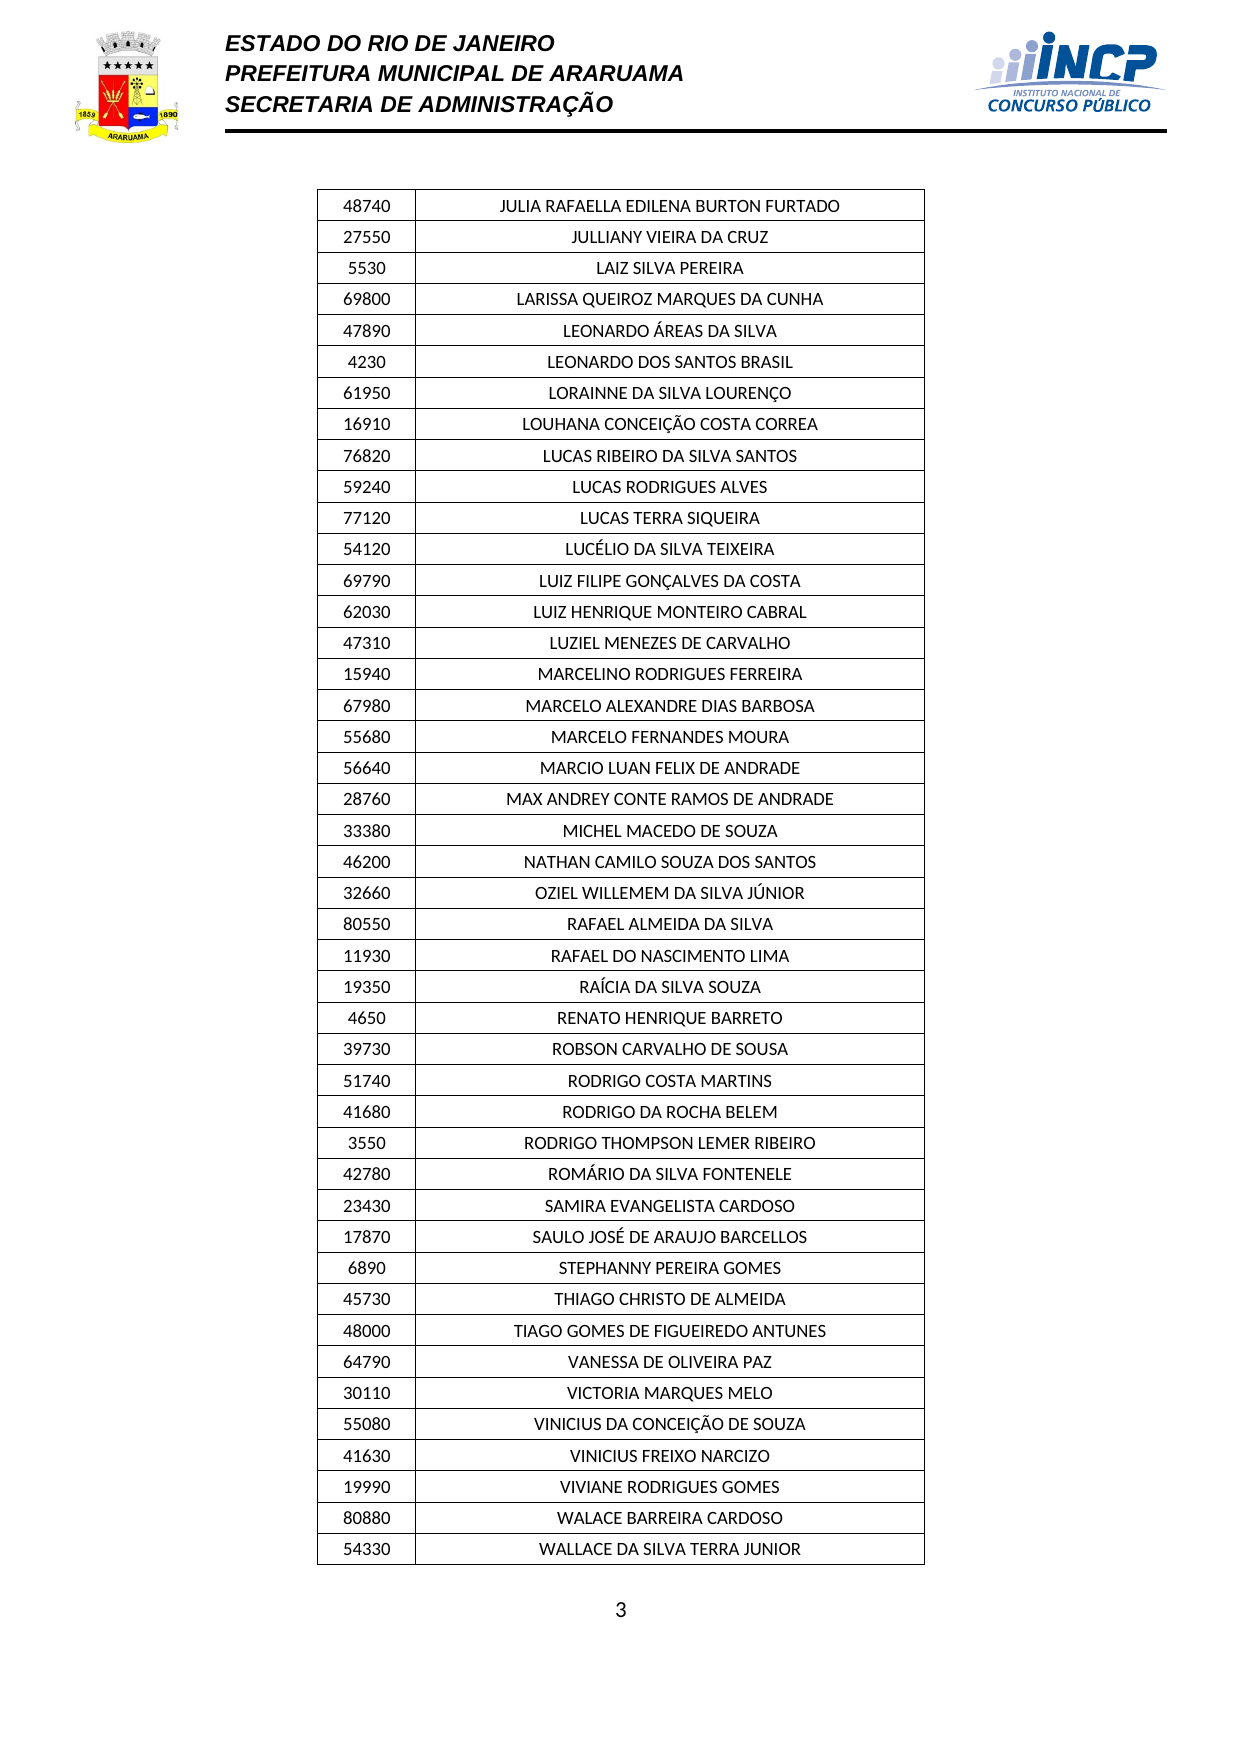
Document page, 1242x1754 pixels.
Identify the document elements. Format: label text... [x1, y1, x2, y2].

table_cell 54330 [318, 1534, 415, 1564]
table_cell 48000 [318, 1315, 415, 1345]
table_cell RAÍCIA DA SILVA SOUZA [416, 971, 924, 1002]
table_cell NATHAN CAMILO SOUZA DOS SANTOS [416, 846, 924, 877]
table_cell 47890 [318, 315, 415, 345]
table_cell LEONARDO ÁREAS DA SILVA [416, 315, 924, 345]
table_cell MARCELO FERNANDES MOURA [416, 721, 924, 752]
table_cell WALACE BARREIRA CARDOSO [416, 1503, 924, 1533]
table_cell THIAGO CHRISTO DE ALMEIDA [416, 1284, 924, 1314]
table_cell TIAGO GOMES DE FIGUEIREDO ANTUNES [416, 1315, 924, 1345]
table_cell RODRIGO DA ROCHA BELEM [416, 1096, 924, 1127]
table_cell JULIA RAFAELLA EDILENA BURTON FURTADO [416, 190, 924, 220]
table_cell 41630 [318, 1440, 415, 1470]
table_cell 80880 [318, 1503, 415, 1533]
table_cell LUIZ HENRIQUE MONTEIRO CABRAL [416, 596, 924, 627]
table_cell JULLIANY VIEIRA DA CRUZ [416, 221, 924, 252]
table_cell 67980 [318, 690, 415, 720]
table_cell SAMIRA EVANGELISTA CARDOSO [416, 1190, 924, 1220]
table_cell 4230 [318, 346, 415, 377]
table_cell 3550 [318, 1128, 415, 1158]
table_cell 16910 [318, 409, 415, 439]
table_cell LUCÉLIO DA SILVA TEIXEIRA [416, 534, 924, 564]
table_cell VINICIUS FREIXO NARCIZO [416, 1440, 924, 1470]
table_cell LEONARDO DOS SANTOS BRASIL [416, 346, 924, 377]
table_cell 19350 [318, 971, 415, 1002]
table_cell OZIEL WILLEMEM DA SILVA JÚNIOR [416, 878, 924, 908]
table_cell 41680 [318, 1096, 415, 1127]
table_cell 39730 [318, 1034, 415, 1064]
table_cell 56640 [318, 753, 415, 783]
table_cell 80550 [318, 909, 415, 939]
table_cell LUCAS TERRA SIQUEIRA [416, 503, 924, 533]
table_cell LUZIEL MENEZES DE CARVALHO [416, 628, 924, 658]
table_cell MARCELINO RODRIGUES FERREIRA [416, 659, 924, 689]
table_cell 64790 [318, 1346, 415, 1377]
table_cell LORAINNE DA SILVA LOURENÇO [416, 378, 924, 408]
table_cell 45730 [318, 1284, 415, 1314]
table_cell VIVIANE RODRIGUES GOMES [416, 1471, 924, 1502]
table_cell 51740 [318, 1065, 415, 1095]
table_cell VANESSA DE OLIVEIRA PAZ [416, 1346, 924, 1377]
table_cell 33380 [318, 815, 415, 845]
table_cell WALLACE DA SILVA TERRA JUNIOR [416, 1534, 924, 1564]
table_cell 19990 [318, 1471, 415, 1502]
table_cell 46200 [318, 846, 415, 877]
table_cell ROMÁRIO DA SILVA FONTENELE [416, 1159, 924, 1189]
table_cell 61950 [318, 378, 415, 408]
table_cell LAIZ SILVA PEREIRA [416, 253, 924, 283]
table_cell VINICIUS DA CONCEIÇÃO DE SOUZA [416, 1409, 924, 1439]
table_cell LUCAS RODRIGUES ALVES [416, 471, 924, 502]
table_cell 62030 [318, 596, 415, 627]
table_cell MARCELO ALEXANDRE DIAS BARBOSA [416, 690, 924, 720]
table_cell 27550 [318, 221, 415, 252]
table_cell 69790 [318, 565, 415, 595]
table_cell MAX ANDREY CONTE RAMOS DE ANDRADE [416, 784, 924, 814]
table_cell STEPHANNY PEREIRA GOMES [416, 1253, 924, 1283]
table_cell RAFAEL ALMEIDA DA SILVA [416, 909, 924, 939]
table_cell 15940 [318, 659, 415, 689]
table_cell 76820 [318, 440, 415, 470]
table_cell LUIZ FILIPE GONÇALVES DA COSTA [416, 565, 924, 595]
table_cell 59240 [318, 471, 415, 502]
table_cell 55080 [318, 1409, 415, 1439]
table_cell SAULO JOSÉ DE ARAUJO BARCELLOS [416, 1221, 924, 1252]
table_cell RENATO HENRIQUE BARRETO [416, 1003, 924, 1033]
table_cell MARCIO LUAN FELIX DE ANDRADE [416, 753, 924, 783]
table_cell 17870 [318, 1221, 415, 1252]
picture [75, 31, 179, 143]
table_cell 48740 [318, 190, 415, 220]
table_cell MICHEL MACEDO DE SOUZA [416, 815, 924, 845]
table_cell RODRIGO COSTA MARTINS [416, 1065, 924, 1095]
table_cell 28760 [318, 784, 415, 814]
table_cell 77120 [318, 503, 415, 533]
table_cell 42780 [318, 1159, 415, 1189]
table_cell 47310 [318, 628, 415, 658]
table_cell VICTORIA MARQUES MELO [416, 1378, 924, 1408]
table_cell 11930 [318, 940, 415, 970]
table_cell 4650 [318, 1003, 415, 1033]
table_cell 5530 [318, 253, 415, 283]
table_cell 6890 [318, 1253, 415, 1283]
table_cell RODRIGO THOMPSON LEMER RIBEIRO [416, 1128, 924, 1158]
table_cell 23430 [318, 1190, 415, 1220]
table_cell LARISSA QUEIROZ MARQUES DA CUNHA [416, 284, 924, 314]
table_cell 30110 [318, 1378, 415, 1408]
table_cell 69800 [318, 284, 415, 314]
table_cell 54120 [318, 534, 415, 564]
table_cell RAFAEL DO NASCIMENTO LIMA [416, 940, 924, 970]
table_cell 55680 [318, 721, 415, 752]
table_cell LUCAS RIBEIRO DA SILVA SANTOS [416, 440, 924, 470]
table_cell LOUHANA CONCEIÇÃO COSTA CORREA [416, 409, 924, 439]
table_cell 32660 [318, 878, 415, 908]
table_cell ROBSON CARVALHO DE SOUSA [416, 1034, 924, 1064]
